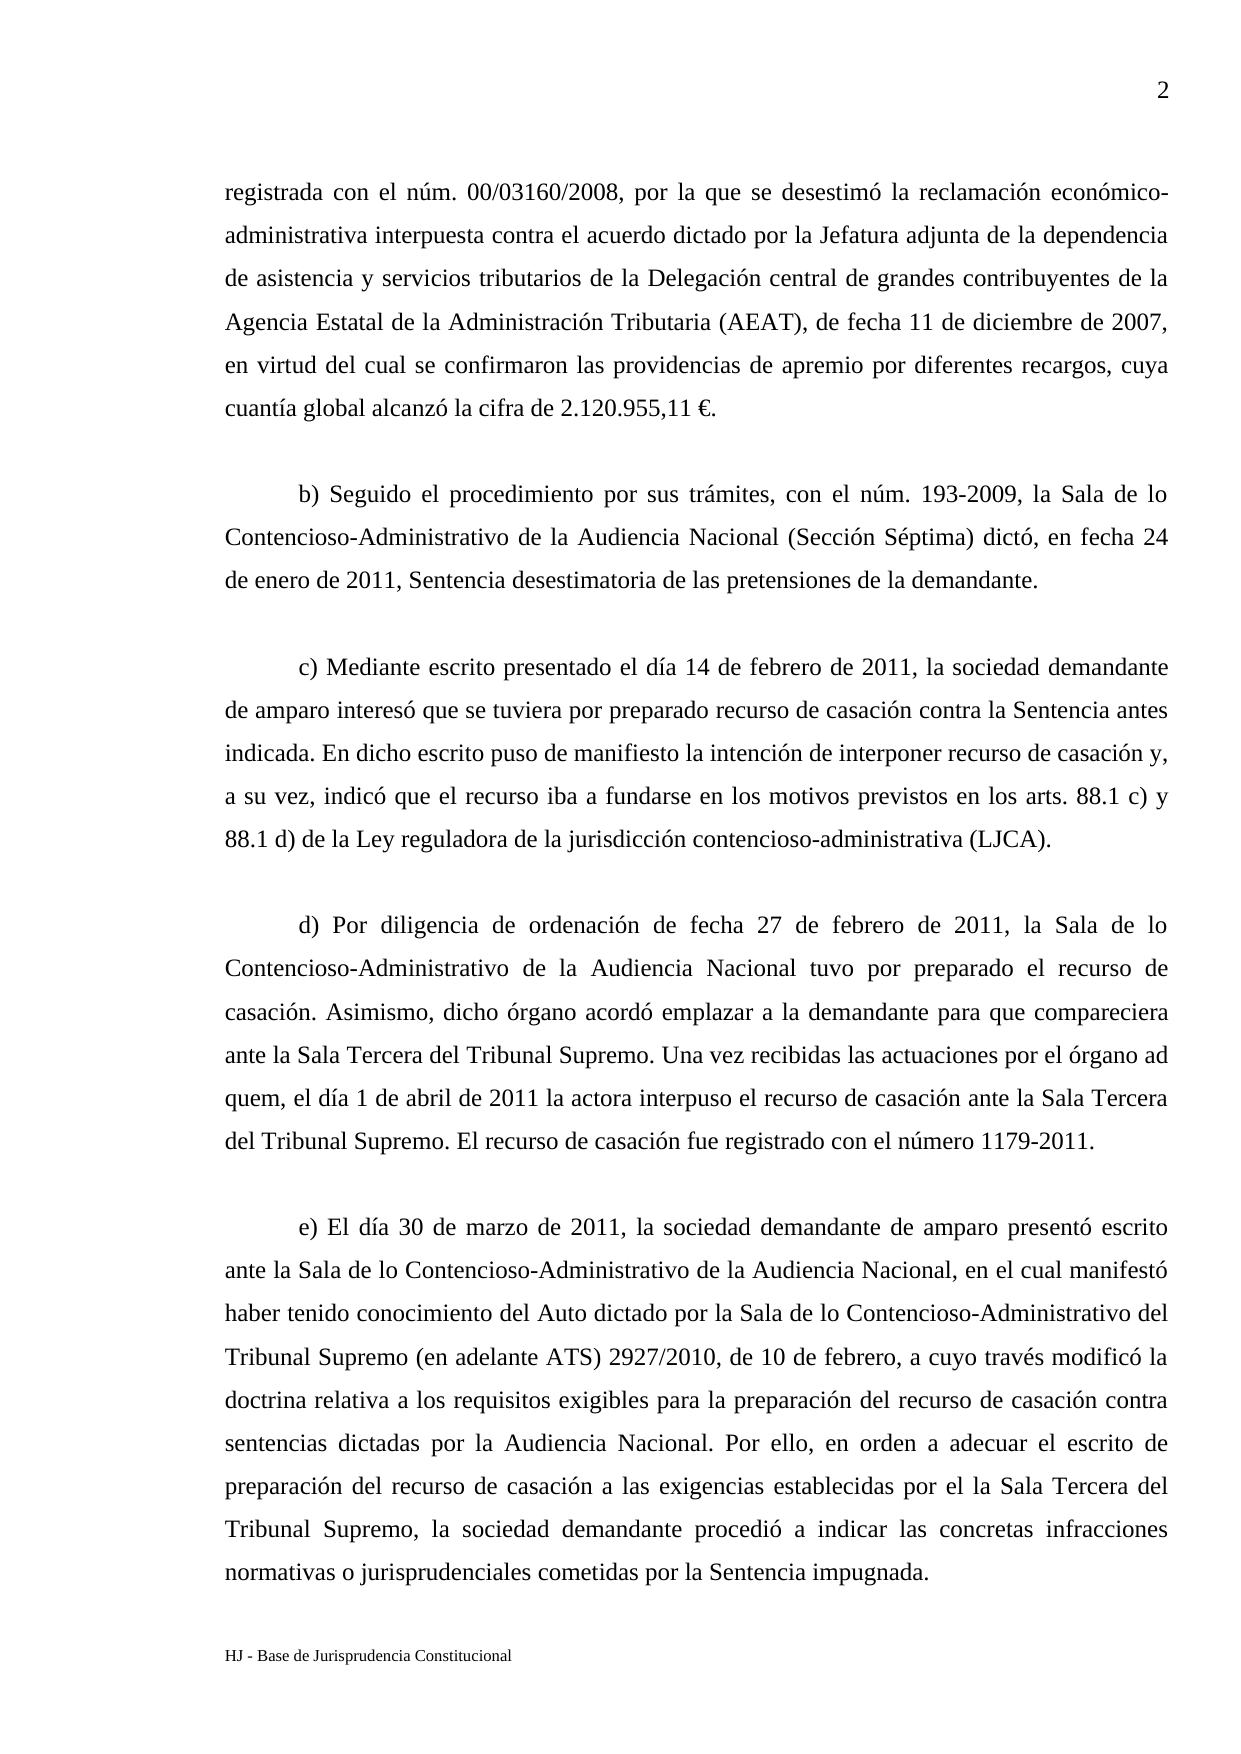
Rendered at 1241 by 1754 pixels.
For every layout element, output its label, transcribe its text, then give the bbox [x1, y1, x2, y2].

text b) Seguido el procedimiento por sus trámites, con el núm. 193-2009, la Sala de lo Contencioso-Administrativo de la Audiencia Nacional (Sección Séptima) dictó, en fecha 24 de enero de 2011, Sentencia desestimatoria de las pretensiones de la demandante. [224, 479, 1169, 594]
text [224, 177, 1169, 422]
text c) Mediante escrito presentado el día 14 de febrero de 2011, la sociedad demandante de amparo interesó que se tuviera por preparado recurso de casación contra la Sentencia antes indicada. En dicho escrito puso de manifiesto la intención de interponer recurso de casación y, a su vez, indicó que el recurso iba a fundarse en los motivos previstos en los arts. 88.1 c) y 88.1 d) de la Ley reguladora de la jurisdicción contencioso-administrativa (LJCA). [224, 652, 1169, 853]
text d) Por diligencia de ordenación de fecha 27 de febrero de 2011, la Sala de lo Contencioso-Administrativo de la Audiencia Nacional tuvo por preparado el recurso de casación. Asimismo, dicho órgano acordó emplazar a la demandante para que compareciera ante la Sala Tercera del Tribunal Supremo. Una vez recibidas las actuaciones por el órgano ad quem, el día 1 de abril de 2011 la actora interpuso el recurso de casación ante la Sala Tercera del Tribunal Supremo. El recurso de casación fue registrado con el número 1179-2011. [224, 910, 1169, 1155]
text e) El día 30 de marzo de 2011, la sociedad demandante de amparo presentó escrito ante la Sala de lo Contencioso-Administrativo de la Audiencia Nacional, en el cual manifestó haber tenido conocimiento del Auto dictado por la Sala de lo Contencioso-Administrativo del Tribunal Supremo (en adelante ATS) 2927/2010, de 10 de febrero, a cuyo través modificó la doctrina relativa a los requisitos exigibles para la preparación del recurso de casación contra sentencias dictadas por la Audiencia Nacional. Por ello, en orden a adecuar el escrito de preparación del recurso de casación a las exigencias establecidas por el la Sala Tercera del Tribunal Supremo, la sociedad demandante procedió a indicar las concretas infracciones normativas o jurisprudenciales cometidas por la Sentencia impugnada. [224, 1212, 1169, 1586]
